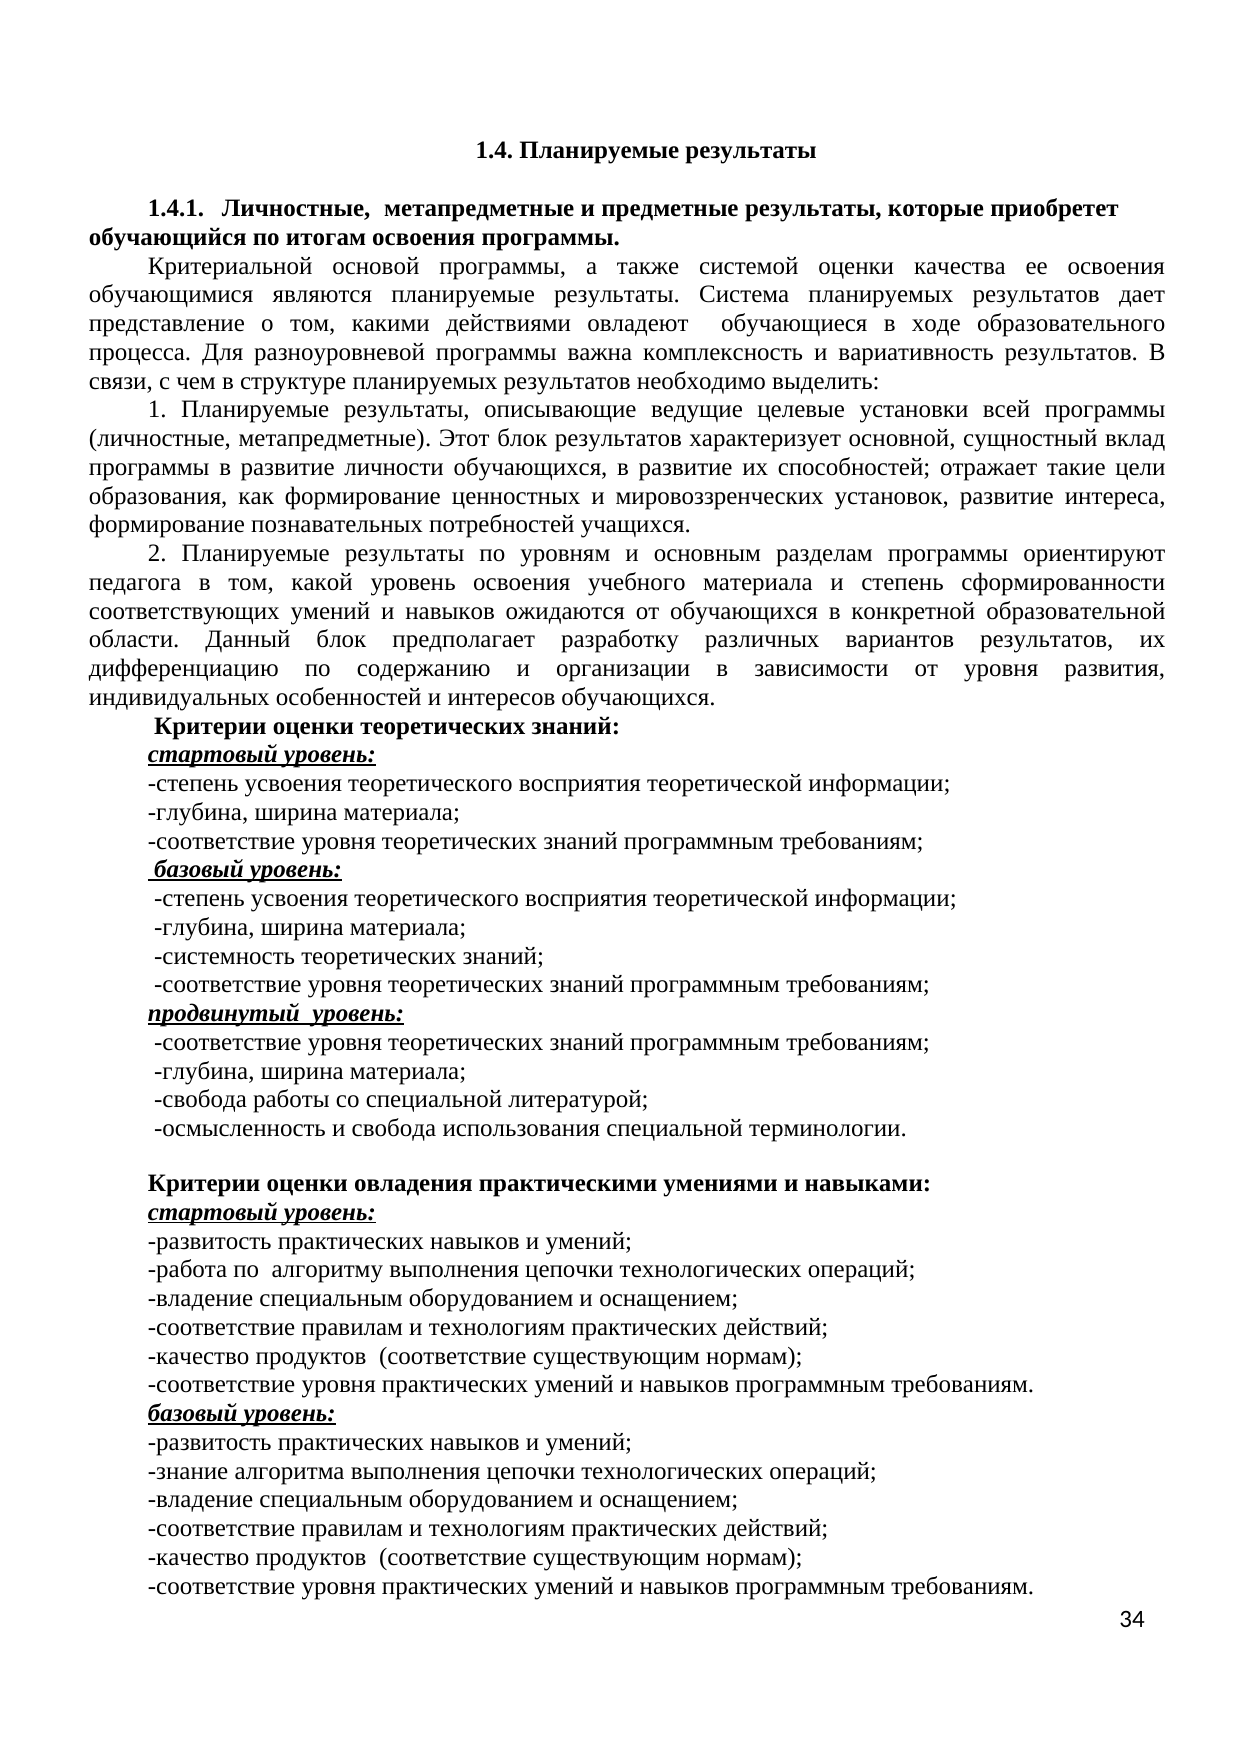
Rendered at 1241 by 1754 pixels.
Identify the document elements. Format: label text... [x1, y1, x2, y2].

text -работа по алгоритму выполнения цепочки технологических операций; [89, 1254, 1166, 1283]
subtitle 1.4. Планируемые результаты [148, 136, 1144, 164]
text -степень усвоения теоретического восприятия теоретической информации; [89, 883, 1166, 912]
text базовый уровень: [89, 854, 1166, 883]
text -качество продуктов (соответствие существующим нормам); [89, 1341, 1166, 1369]
text -свобода работы со специальной литературой; [89, 1084, 1166, 1113]
text -глубина, ширина материала; [89, 797, 1166, 826]
text -глубина, ширина материала; [89, 912, 1166, 941]
text Критериальной основой программы, а также системой оценки качества ее освоения обучающимися являются планируемые результаты. Система планируемых результатов дает представление о том, какими действиями овладеют обучающиеся в ходе образовательного процесса. Для разноуровневой программы важна комплексность и вариативность результатов. В связи, с чем в структуре планируемых результатов необходимо выделить: [89, 251, 1166, 394]
text -соответствие правилам и технологиям практических действий; [89, 1312, 1166, 1341]
text -соответствие уровня теоретических знаний программным требованиям; [89, 826, 1166, 854]
text -осмысленность и свобода использования специальной терминологии. [89, 1113, 1166, 1142]
text -глубина, ширина материала; [89, 1056, 1166, 1084]
text -соответствие уровня теоретических знаний программным требованиям; [89, 1027, 1166, 1056]
text -степень усвоения теоретического восприятия теоретической информации; [89, 768, 1166, 797]
text -знание алгоритма выполнения цепочки технологических операций; [89, 1456, 1166, 1484]
text базовый уровень: [89, 1398, 1166, 1427]
text -соответствие уровня теоретических знаний программным требованиям; [89, 969, 1166, 998]
text -владение специальным оборудованием и оснащением; [89, 1283, 1166, 1312]
text стартовый уровень: [89, 1197, 1166, 1226]
text -развитость практических навыков и умений; [89, 1427, 1166, 1456]
text Критерии оценки овладения практическими умениями и навыками: [89, 1168, 1166, 1197]
text -соответствие уровня практических умений и навыков программным требованиям. [89, 1571, 1166, 1599]
text -соответствие правилам и технологиям практических действий; [89, 1513, 1166, 1542]
text -соответствие уровня практических умений и навыков программным требованиям. [89, 1369, 1166, 1398]
subtitle Личностные, метапредметные и предметные результаты, которые приобретет обучающийся по итогам освоения программы. [89, 193, 1166, 251]
text -владение специальным оборудованием и оснащением; [89, 1484, 1166, 1513]
text -развитость практических навыков и умений; [89, 1226, 1166, 1254]
text стартовый уровень: [89, 739, 1166, 768]
text -качество продуктов (соответствие существующим нормам); [89, 1542, 1166, 1571]
text 2. Планируемые результаты по уровням и основным разделам программы ориентируют педагога в том, какой уровень освоения учебного материала и степень сформированности соответствующих умений и навыков ожидаются от обучающихся в конкретной образовательной области. Данный блок предполагает разработку различных вариантов результатов, их дифференциацию по содержанию и организации в зависимости от уровня развития, индивидуальных особенностей и интересов обучающихся. [89, 538, 1166, 711]
text продвинутый уровень: [89, 998, 1166, 1027]
text Критерии оценки теоретических знаний: [89, 711, 1166, 739]
text -системность теоретических знаний; [89, 941, 1166, 969]
text 1. Планируемые результаты, описывающие ведущие целевые установки всей программы (личностные, метапредметные). Этот блок результатов характеризует основной, сущностный вклад программы в развитие личности обучающихся, в развитие их способностей; отражает такие цели образования, как формирование ценностных и мировоззренческих установок, развитие интереса, формирование познавательных потребностей учащихся. [89, 394, 1166, 538]
